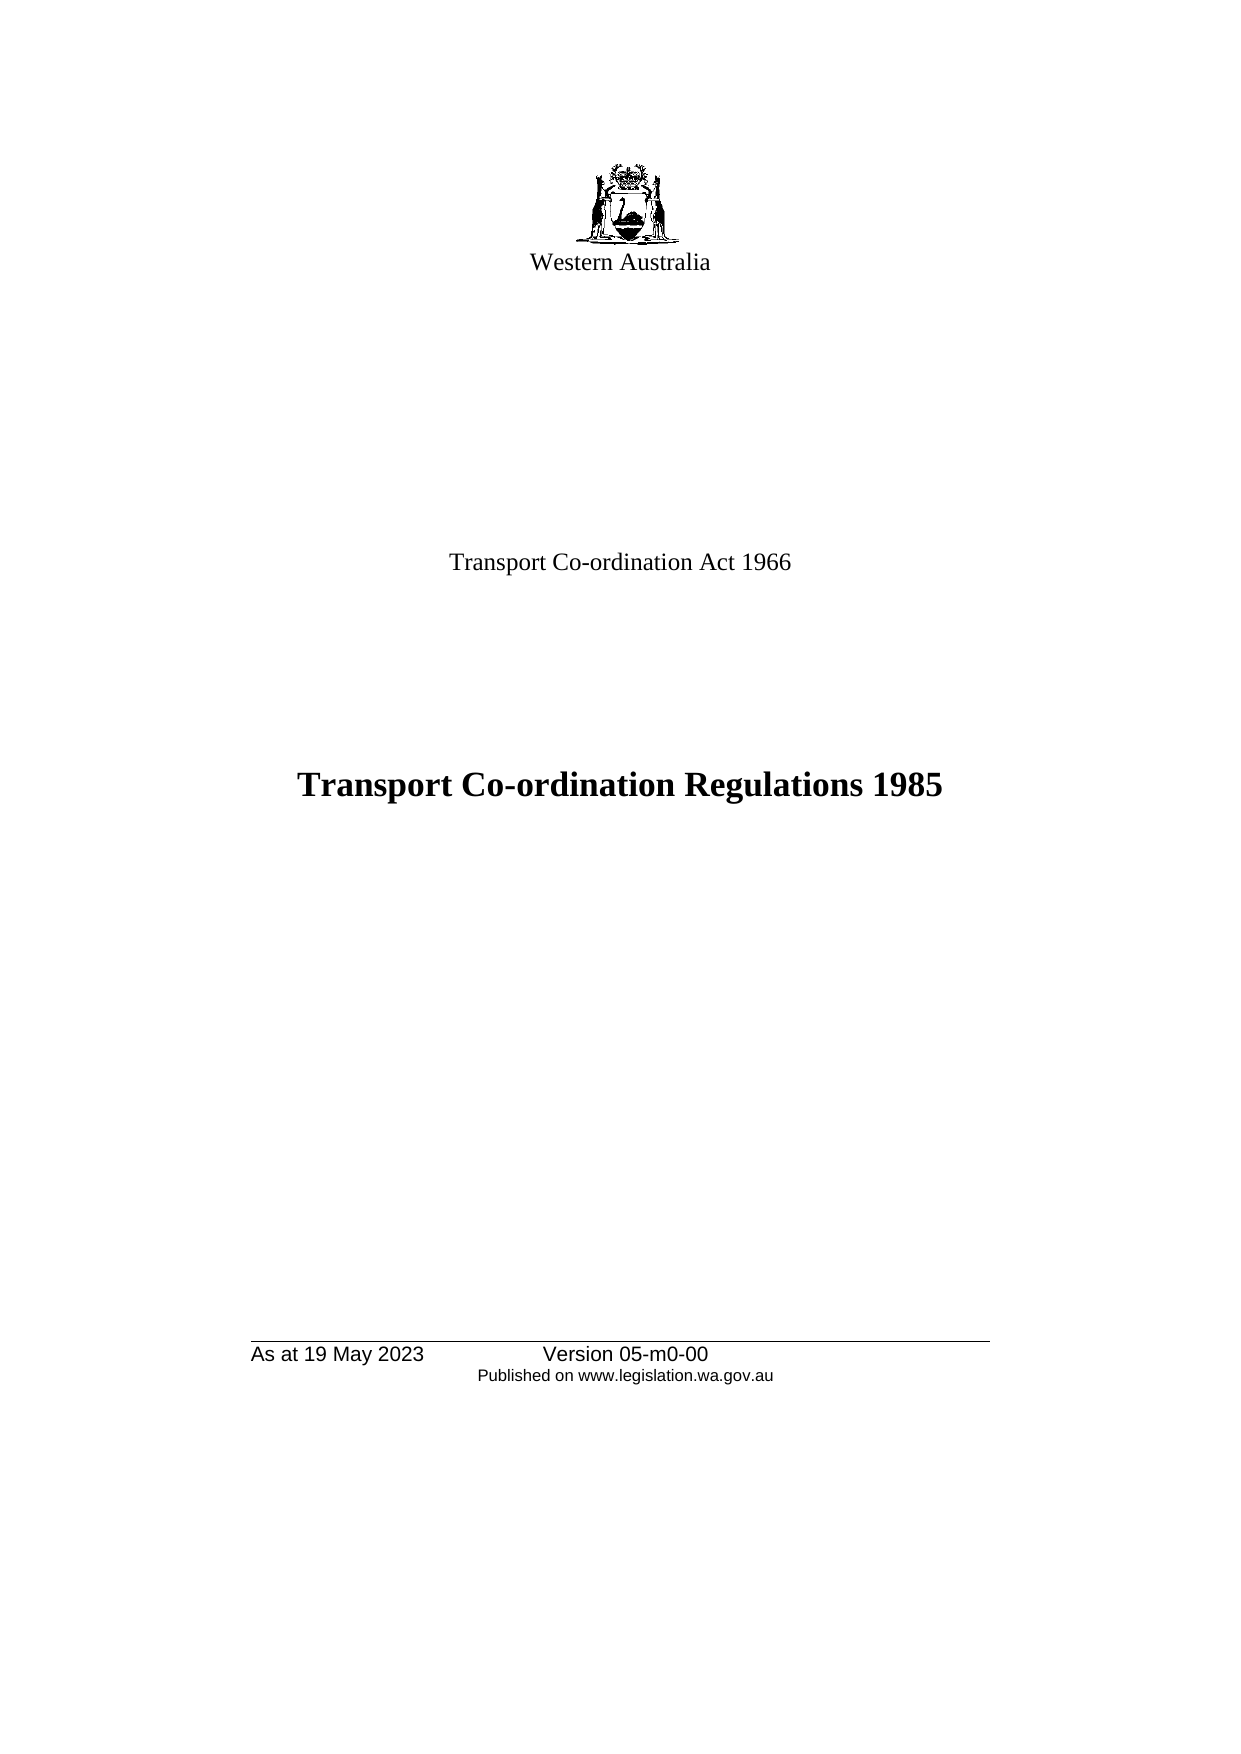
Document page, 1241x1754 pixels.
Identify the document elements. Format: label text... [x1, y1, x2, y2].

picture [575, 162, 679, 246]
text Transport Co-ordination Regulations 1985 [251, 763, 990, 804]
text Western Australia [251, 247, 990, 276]
text Transport Co-ordination Act 1966 [251, 547, 990, 576]
